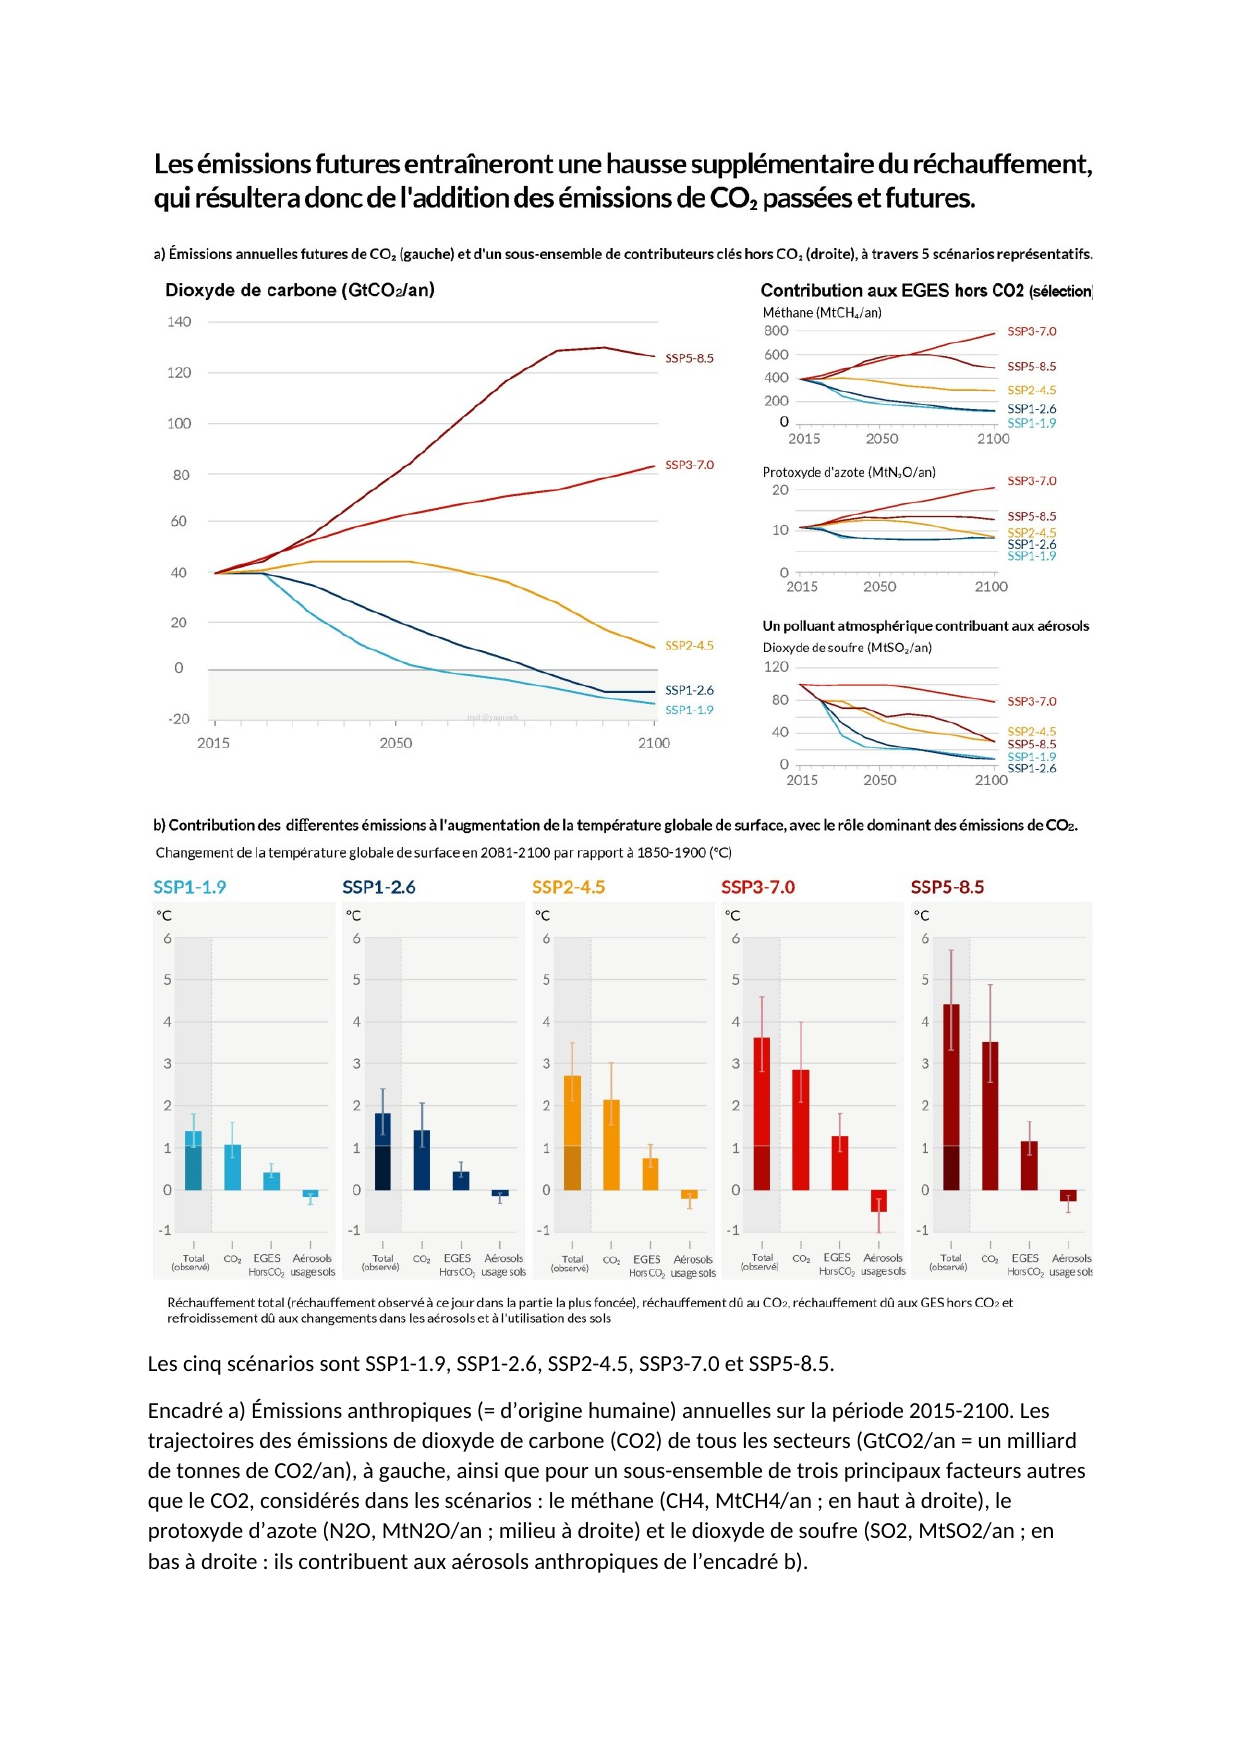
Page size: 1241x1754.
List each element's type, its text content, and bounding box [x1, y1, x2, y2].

text Encadré a) Émissions anthropiques (= d’origine humaine) annuelles sur la période 2015-2100. Les trajectoires des émissions de dioxyde de carbone (CO2) de tous les secteurs (GtCO2/an = un milliard de tonnes de CO2/an), à gauche, ainsi que pour un sous-ensemble de trois principaux facteurs autres que le CO2, considérés dans les scénarios : le méthane (CH4, MtCH4/an ; en haut à droite), le protoxyde d’azote (N2O, MtN2O/an ; milieu à droite) et le dioxyde de soufre (SO2, MtSO2/an ; en bas à droite : ils contribuent aux aérosols anthropiques de l’encadré b). [148, 1396, 1093, 1575]
picture [147, 147, 1093, 796]
text Les cinq scénarios sont SSP1-1.9, SSP1-2.6, SSP2-4.5, SSP3-7.0 et SSP5-8.5. [148, 1349, 1093, 1377]
picture [147, 814, 1093, 1331]
